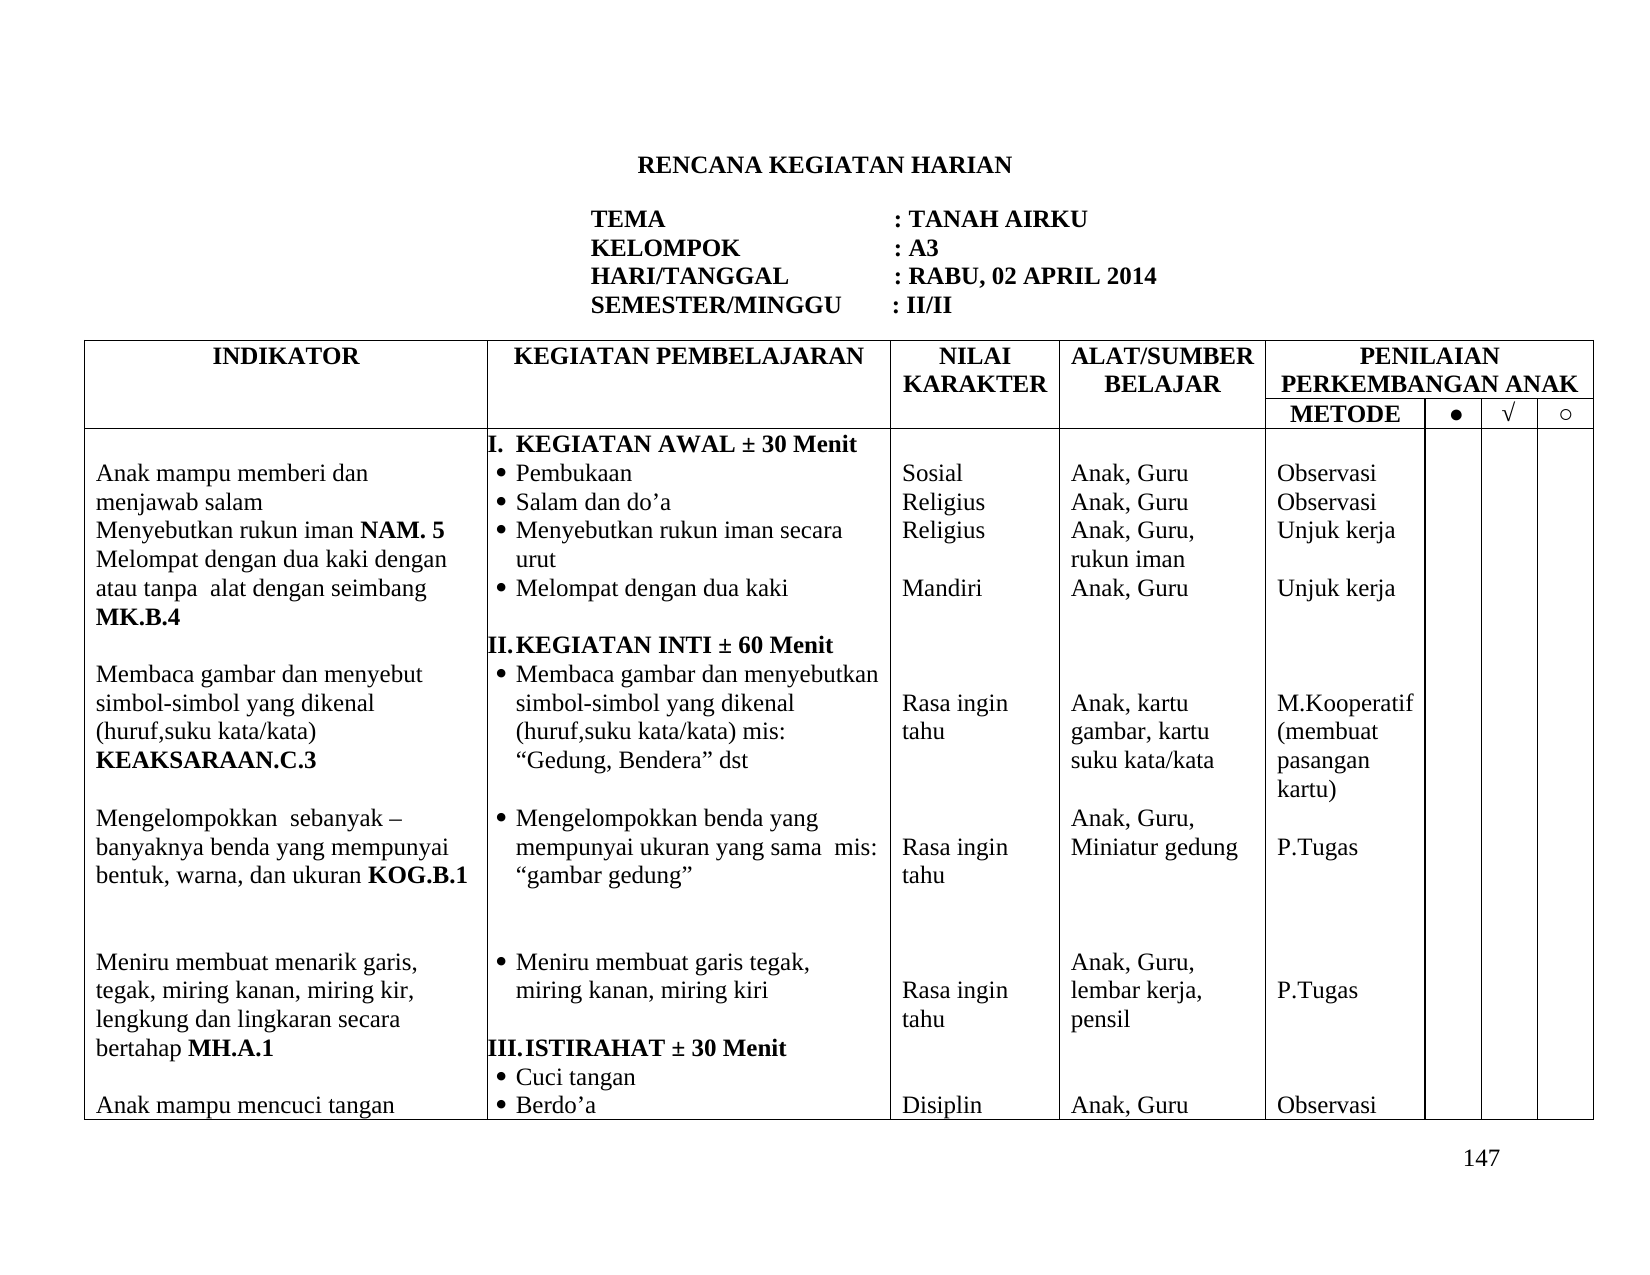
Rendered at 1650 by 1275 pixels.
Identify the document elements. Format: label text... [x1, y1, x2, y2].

table_cell METODE [1266, 399, 1424, 428]
table_header ALAT/SUMBER BELAJAR [1060, 341, 1265, 428]
table_cell [1426, 429, 1481, 1119]
table_cell [1482, 429, 1537, 1119]
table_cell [1266, 429, 1424, 1119]
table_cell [85, 429, 487, 1119]
table_header PENILAIAN PERKEMBANGAN ANAK [1266, 341, 1593, 398]
table_cell ○ [1538, 399, 1593, 428]
text RENCANA KEGIATAN HARIAN [150, 150, 1500, 179]
table_header NILAI KARAKTER [891, 341, 1059, 428]
table_cell ● [1426, 399, 1481, 428]
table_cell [1060, 429, 1265, 1119]
table_cell [1482, 399, 1537, 428]
table_cell [1538, 429, 1593, 1119]
table_header INDIKATOR [85, 341, 487, 428]
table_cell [891, 429, 1059, 1119]
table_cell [488, 429, 890, 1119]
text TEMA : TANAH AIRKU KELOMPOK : A3 HARI/TANGGAL : RABU, 02 APRIL 2014 SEMESTER/MINGGU : II/II [591, 204, 1500, 319]
table_header KEGIATAN PEMBELAJARAN [488, 341, 890, 428]
